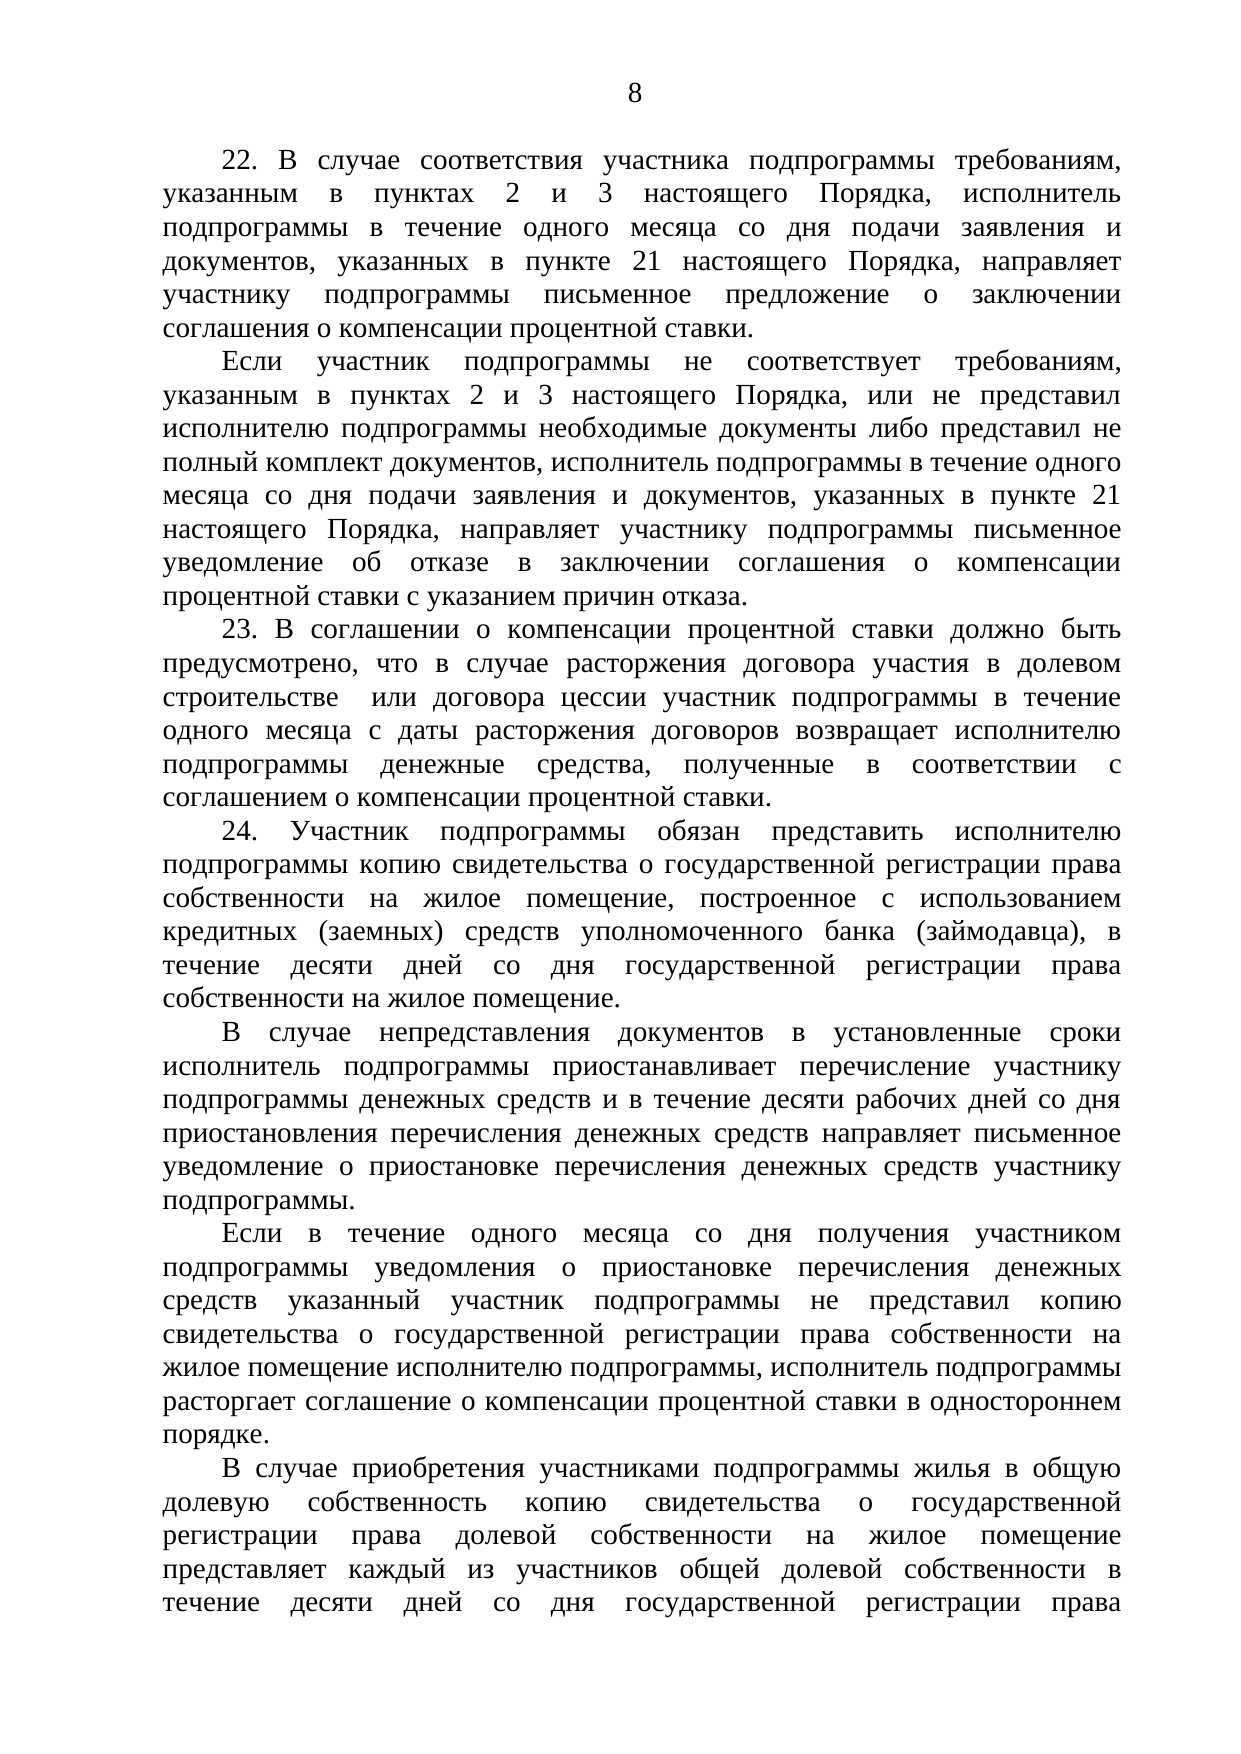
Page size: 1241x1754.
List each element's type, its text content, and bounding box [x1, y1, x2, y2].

text 22. В случае соответствия участника подпрограммы требованиям, указанным в пунктах 2 и 3 настоящего Порядка, исполнитель подпрограммы в течение одного месяца со дня подачи заявления и документов, указанных в пункте 21 настоящего Порядка, направляет участнику подпрограммы письменное предложение о заключении соглашения о компенсации процентной ставки. [162, 142, 1122, 343]
text В случае непредставления документов в установленные сроки исполнитель подпрограммы приостанавливает перечисление участнику подпрограммы денежных средств и в течение десяти рабочих дней со дня приостановления перечисления денежных средств направляет письменное уведомление о приостановке перечисления денежных средств участнику подпрограммы. [162, 1014, 1122, 1215]
text Если участник подпрограммы не соответствует требованиям, указанным в пунктах 2 и 3 настоящего Порядка, или не представил исполнителю подпрограммы необходимые документы либо представил не полный комплект документов, исполнитель подпрограммы в течение одного месяца со дня подачи заявления и документов, указанных в пункте 21 настоящего Порядка, направляет участнику подпрограммы письменное уведомление об отказе в заключении соглашения о компенсации процентной ставки с указанием причин отказа. [162, 343, 1122, 612]
text 24. Участник подпрограммы обязан представить исполнителю подпрограммы копию свидетельства о государственной регистрации права собственности на жилое помещение, построенное с использованием кредитных (заемных) средств уполномоченного банка (займодавца), в течение десяти дней со дня государственной регистрации права собственности на жилое помещение. [162, 813, 1122, 1014]
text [162, 1450, 1122, 1618]
text Если в течение одного месяца со дня получения участником подпрограммы уведомления о приостановке перечисления денежных средств указанный участник подпрограммы не представил копию свидетельства о государственной регистрации права собственности на жилое помещение исполнителю подпрограммы, исполнитель подпрограммы расторгает соглашение о компенсации процентной ставки в одностороннем порядке. [162, 1215, 1122, 1450]
text 23. В соглашении о компенсации процентной ставки должно быть предусмотрено, что в случае расторжения договора участия в долевом строительстве или договора цессии участник подпрограммы в течение одного месяца с даты расторжения договоров возвращает исполнителю подпрограммы денежные средства, полученные в соответствии с соглашением о компенсации процентной ставки. [162, 612, 1122, 813]
